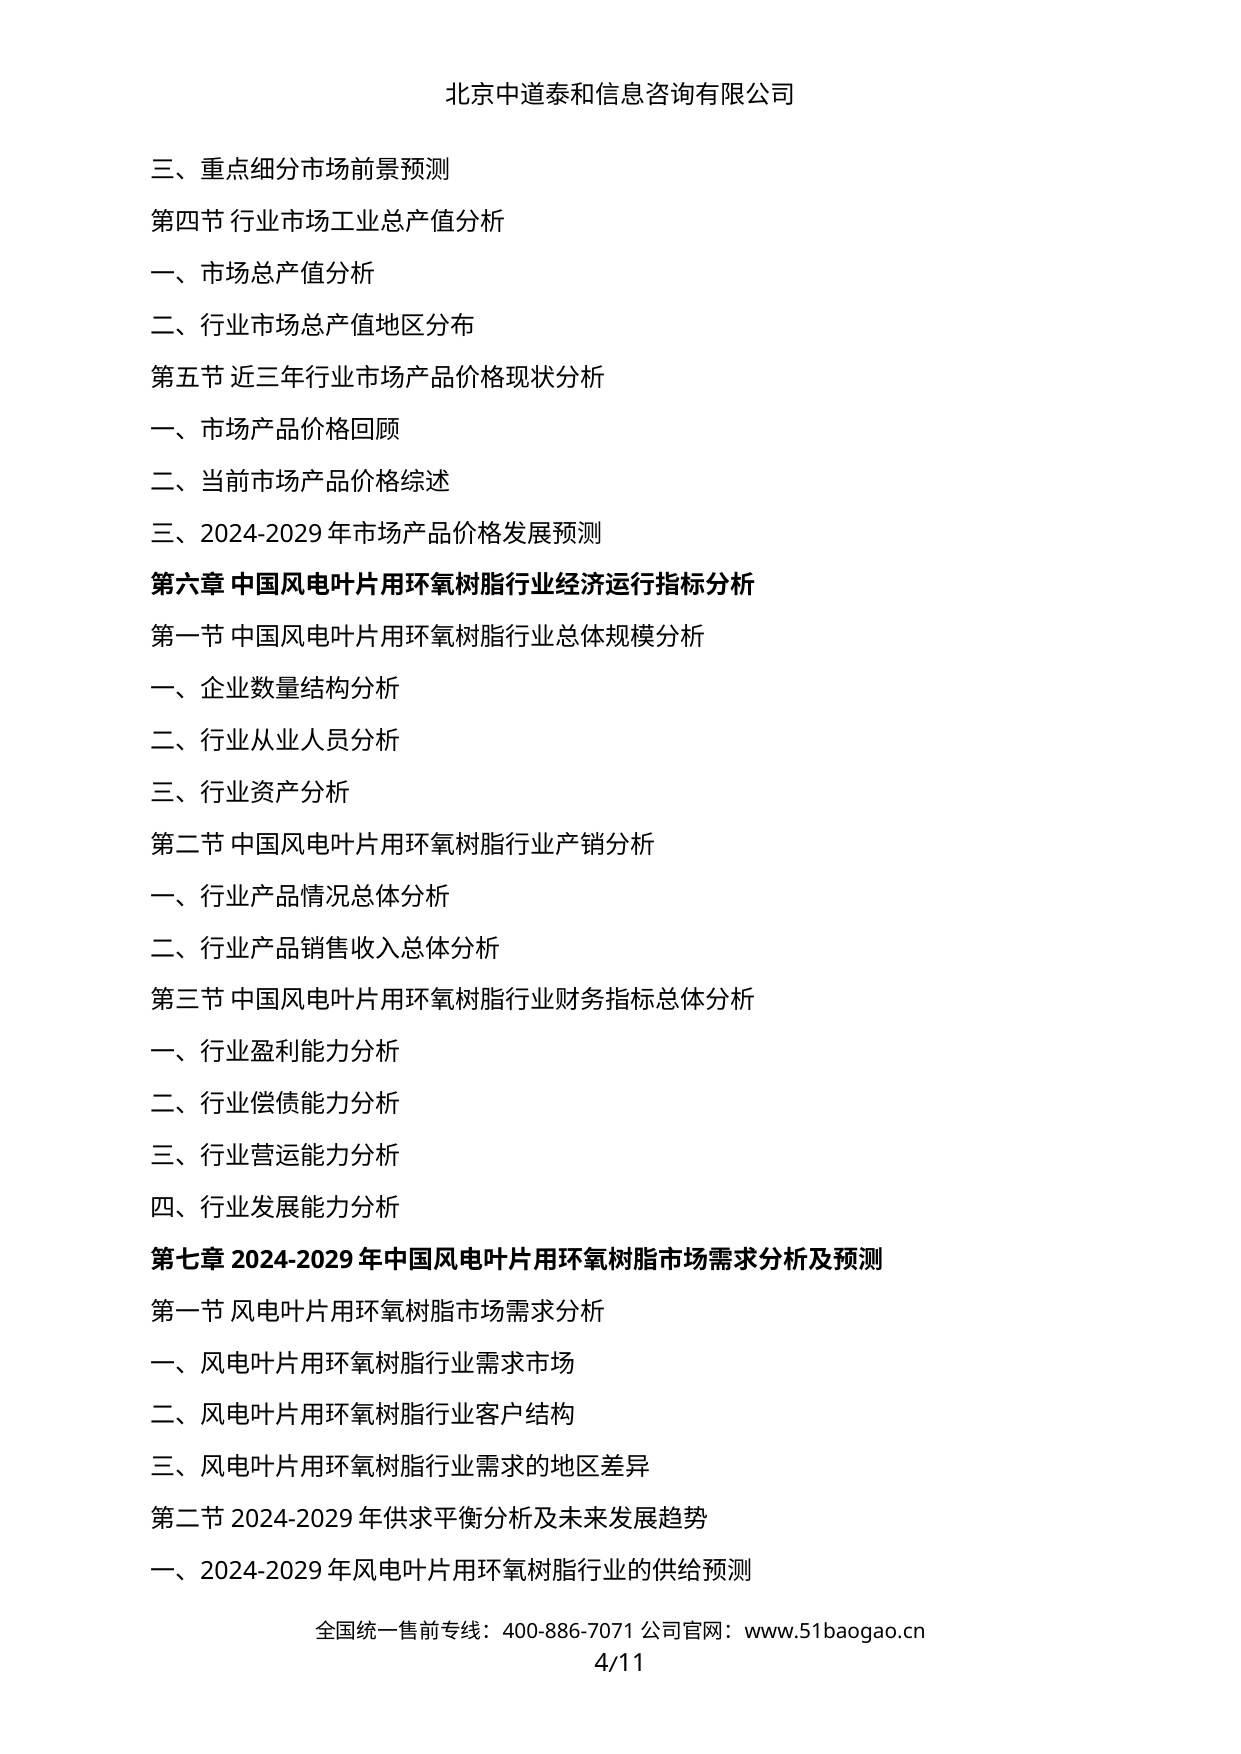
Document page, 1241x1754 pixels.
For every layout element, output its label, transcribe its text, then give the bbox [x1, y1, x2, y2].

text 第六章 中国风电叶片用环氧树脂行业经济运行指标分析 [150, 565, 1090, 601]
text 一、企业数量结构分析 [150, 669, 1090, 705]
text 第五节 近三年行业市场产品价格现状分析 [150, 357, 1090, 394]
text 第四节 行业市场工业总产值分析 [150, 202, 1090, 238]
text 第一节 中国风电叶片用环氧树脂行业总体规模分析 [150, 617, 1090, 653]
text 一、2024-2029年风电叶片用环氧树脂行业的供给预测 [150, 1551, 1090, 1587]
text 四、行业发展能力分析 [150, 1187, 1090, 1224]
text 一、市场产品价格回顾 [150, 409, 1090, 446]
text 三、2024-2029年市场产品价格发展预测 [150, 513, 1090, 549]
text 一、行业产品情况总体分析 [150, 876, 1090, 912]
text 二、行业市场总产值地区分布 [150, 306, 1090, 342]
text 三、重点细分市场前景预测 [150, 150, 1090, 186]
text 二、当前市场产品价格综述 [150, 461, 1090, 497]
text 一、风电叶片用环氧树脂行业需求市场 [150, 1343, 1090, 1379]
text 一、市场总产值分析 [150, 254, 1090, 290]
text 第七章 2024-2029年中国风电叶片用环氧树脂市场需求分析及预测 [150, 1239, 1090, 1276]
text 三、风电叶片用环氧树脂行业需求的地区差异 [150, 1447, 1090, 1483]
text 第一节 风电叶片用环氧树脂市场需求分析 [150, 1291, 1090, 1327]
text 二、行业从业人员分析 [150, 721, 1090, 757]
text 一、行业盈利能力分析 [150, 1032, 1090, 1068]
text 第二节 2024-2029年供求平衡分析及未来发展趋势 [150, 1499, 1090, 1535]
text 三、行业资产分析 [150, 772, 1090, 809]
text 二、行业偿债能力分析 [150, 1084, 1090, 1120]
text 二、行业产品销售收入总体分析 [150, 928, 1090, 964]
text 二、风电叶片用环氧树脂行业客户结构 [150, 1395, 1090, 1431]
text 第三节 中国风电叶片用环氧树脂行业财务指标总体分析 [150, 980, 1090, 1016]
text 三、行业营运能力分析 [150, 1136, 1090, 1172]
text 第二节 中国风电叶片用环氧树脂行业产销分析 [150, 824, 1090, 861]
